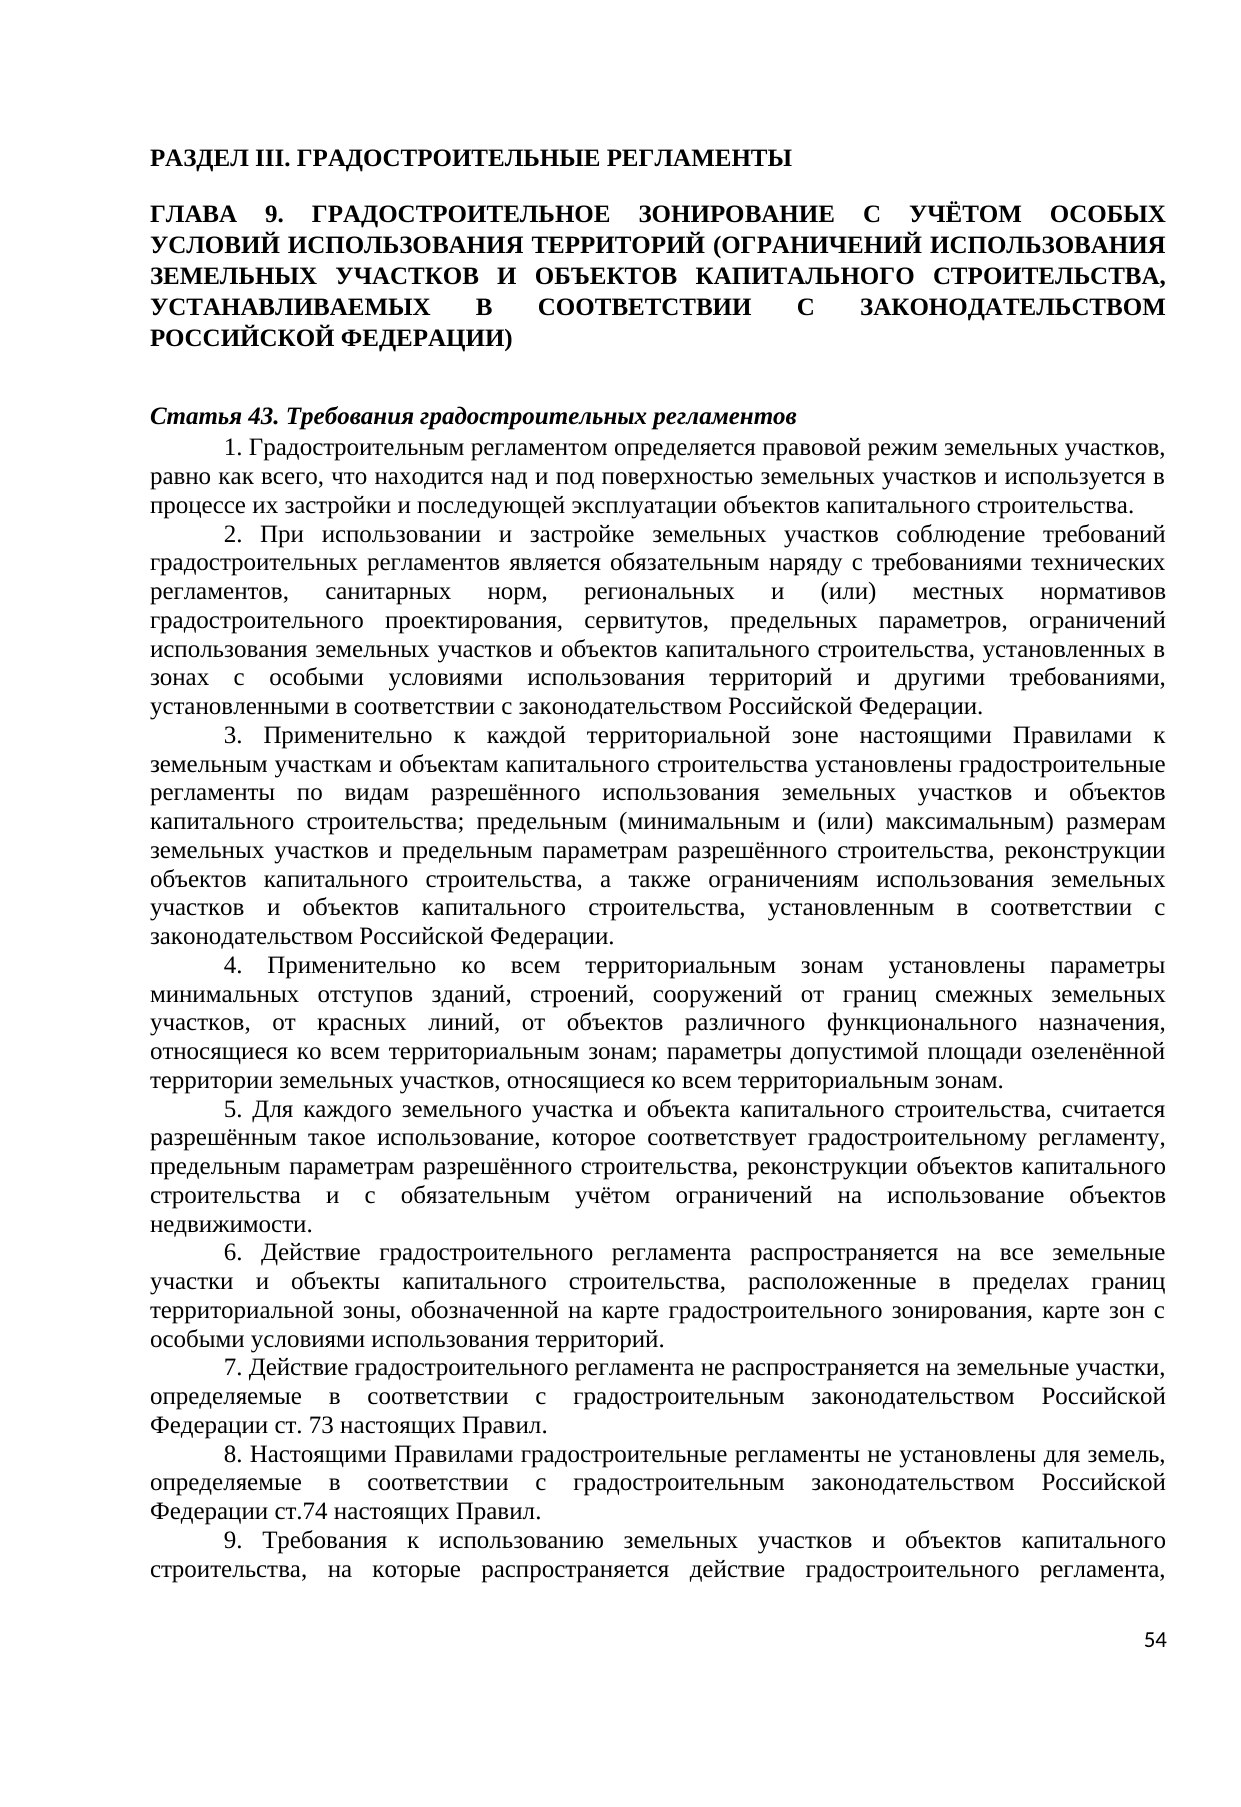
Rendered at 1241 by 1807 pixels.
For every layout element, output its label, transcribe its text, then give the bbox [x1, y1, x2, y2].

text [150, 1525, 1167, 1582]
text 1. Градостроительным регламентом определяется правовой режим земельных участков, равно как всего, что находится над и под поверхностью земельных участков и используется в процессе их застройки и последующей эксплуатации объектов капитального строительства. [150, 432, 1167, 519]
subtitle РАЗДЕЛ III. ГРАДОСТРОИТЕЛЬНЫЕ РЕГЛАМЕНТЫ [150, 143, 1167, 172]
text 6. Действие градостроительного регламента распространяется на все земельные участки и объекты капитального строительства, расположенные в пределах границ территориальной зоны, обозначенной на карте градостроительного зонирования, карте зон с особыми условиями использования территорий. [150, 1237, 1167, 1352]
text 4. Применительно ко всем территориальным зонам установлены параметры минимальных отступов зданий, строений, сооружений от границ смежных земельных участков, от красных линий, от объектов различного функционального назначения, относящиеся ко всем территориальным зонам; параметры допустимой площади озеленённой территории земельных участков, относящиеся ко всем территориальным зонам. [150, 950, 1167, 1094]
text 3. Применительно к каждой территориальной зоне настоящими Правилами к земельным участкам и объектам капитального строительства установлены градостроительные регламенты по видам разрешённого использования земельных участков и объектов капитального строительства; предельным (минимальным и (или) максимальным) размерам земельных участков и предельным параметрам разрешённого строительства, реконструкции объектов капитального строительства, а также ограничениям использования земельных участков и объектов капитального строительства, установленным в соответствии с законодательством Российской Федерации. [150, 720, 1167, 950]
subtitle ГЛАВА 9. ГРАДОСТРОИТЕЛЬНОЕ ЗОНИРОВАНИЕ С УЧЁТОМ ОСОБЫХ УСЛОВИЙ ИСПОЛЬЗОВАНИЯ ТЕРРИТОРИЙ (ОГРАНИЧЕНИЙ ИСПОЛЬЗОВАНИЯ ЗЕМЕЛЬНЫХ УЧАСТКОВ И ОБЪЕКТОВ КАПИТАЛЬНОГО СТРОИТЕЛЬСТВА, УСТАНАВЛИВАЕМЫХ В СООТВЕТСТВИИ С ЗАКОНОДАТЕЛЬСТВОМ РОССИЙСКОЙ ФЕДЕРАЦИИ) [150, 199, 1167, 352]
text 2. При использовании и застройке земельных участков соблюдение требований градостроительных регламентов является обязательным наряду с требованиями технических регламентов, санитарных норм, региональных и (или) местных нормативов градостроительного проектирования, сервитутов, предельных параметров, ограничений использования земельных участков и объектов капитального строительства, установленных в зонах с особыми условиями использования территорий и другими требованиями, установленными в соответствии с законодательством Российской Федерации. [150, 519, 1167, 720]
text 5. Для каждого земельного участка и объекта капитального строительства, считается разрешённым такое использование, которое соответствует градостроительному регламенту, предельным параметрам разрешённого строительства, реконструкции объектов капитального строительства и с обязательным учётом ограничений на использование объектов недвижимости. [150, 1094, 1167, 1237]
text 8. Настоящими Правилами градостроительные регламенты не установлены для земель, определяемые в соответствии с градостроительным законодательством Российской Федерации ст.74 настоящих Правил. [150, 1439, 1167, 1525]
subtitle Статья 43. Требования градостроительных регламентов [150, 401, 1167, 430]
text 7. Действие градостроительного регламента не распространяется на земельные участки, определяемые в соответствии с градостроительным законодательством Российской Федерации ст. 73 настоящих Правил. [150, 1352, 1167, 1439]
